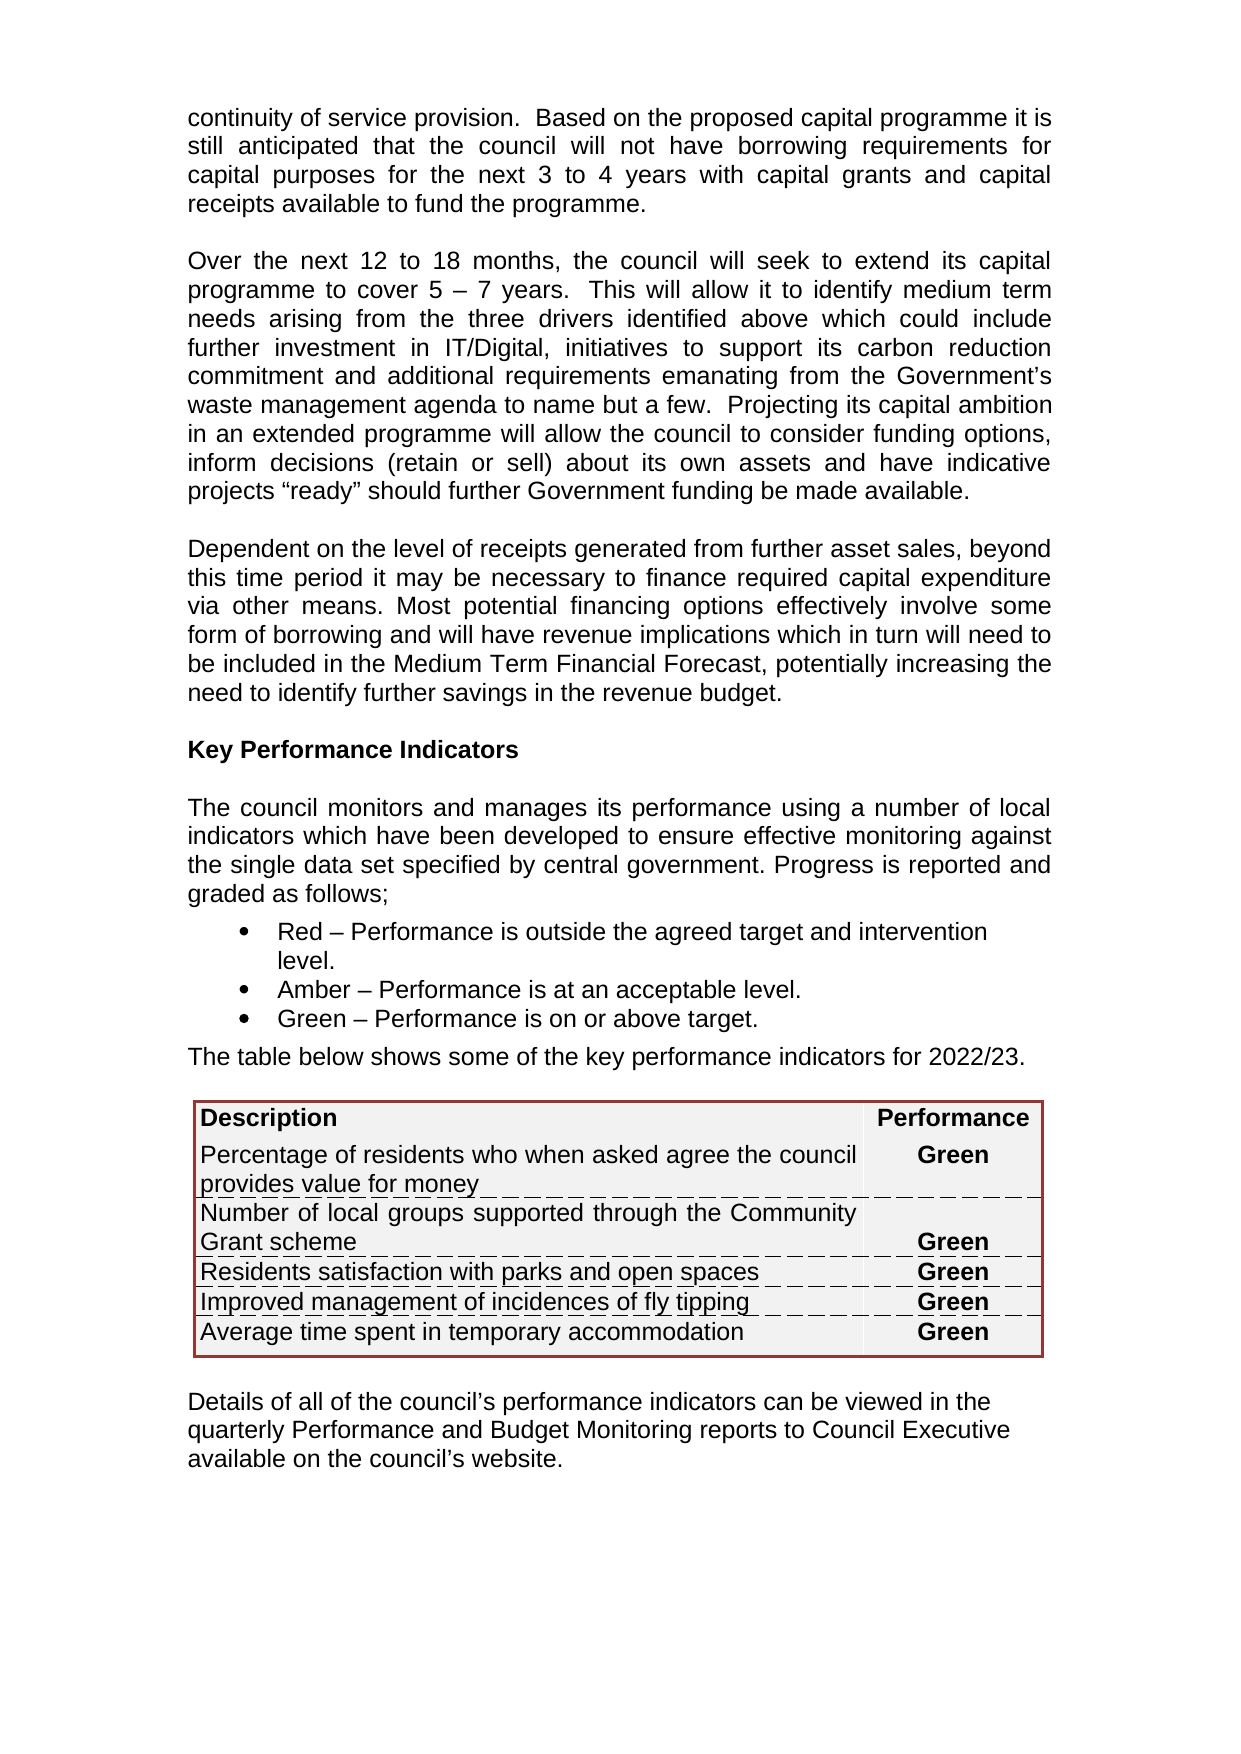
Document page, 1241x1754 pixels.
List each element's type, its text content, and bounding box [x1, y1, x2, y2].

list Green – Performance is on or above target. [239, 1004, 1053, 1033]
table_cell Green [864, 1286, 1041, 1315]
table_cell [864, 1345, 1041, 1355]
text Key Performance Indicators [187, 735, 1053, 764]
table_header Description [196, 1103, 863, 1140]
table_cell Green [864, 1315, 1041, 1345]
table_cell Number of local groups supported through the Community Grant scheme [196, 1197, 863, 1256]
table_cell Green [864, 1197, 1041, 1256]
table_cell Average time spent in temporary accommodation [196, 1315, 863, 1345]
table_cell Residents satisfaction with parks and open spaces [196, 1256, 863, 1286]
table_cell Green [864, 1140, 1041, 1197]
table_cell [196, 1345, 863, 1355]
list Red – Performance is outside the agreed target and intervention level. [239, 917, 1053, 975]
table_cell Percentage of residents who when asked agree the council provides value for money [196, 1140, 863, 1197]
text Over the next 12 to 18 months, the council will seek to extend its capital programme to cover 5 – 7 years. This will allow it to identify medium term needs arising from the three drivers identified above which could include further investment in IT/Digital, initiatives to support its carbon reduction commitment and additional requirements emanating from the Government’s waste management agenda to name but a few. Projecting its capital ambition in an extended programme will allow the council to consider funding options, inform decisions (retain or sell) about its own assets and have indicative projects “ready” should further Government funding be made available. [187, 246, 1053, 505]
table_cell Improved management of incidences of fly tipping [196, 1286, 863, 1315]
text The table below shows some of the key performance indicators for 2022/23. [187, 1042, 1053, 1071]
list Amber – Performance is at an acceptable level. [239, 975, 1053, 1004]
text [187, 103, 1053, 218]
table_cell Green [864, 1256, 1041, 1286]
table_header Performance [864, 1103, 1041, 1140]
text Details of all of the council’s performance indicators can be viewed in the quarterly Performance and Budget Monitoring reports to Council Executive available on the council’s website. [187, 1387, 1053, 1473]
text Dependent on the level of receipts generated from further asset sales, beyond this time period it may be necessary to finance required capital expenditure via other means. Most potential financing options effectively involve some form of borrowing and will have revenue implications which in turn will need to be included in the Medium Term Financial Forecast, potentially increasing the need to identify further savings in the revenue budget. [187, 534, 1053, 706]
text The council monitors and manages its performance using a number of local indicators which have been developed to ensure effective monitoring against the single data set specified by central government. Progress is reported and graded as follows; [187, 793, 1053, 908]
